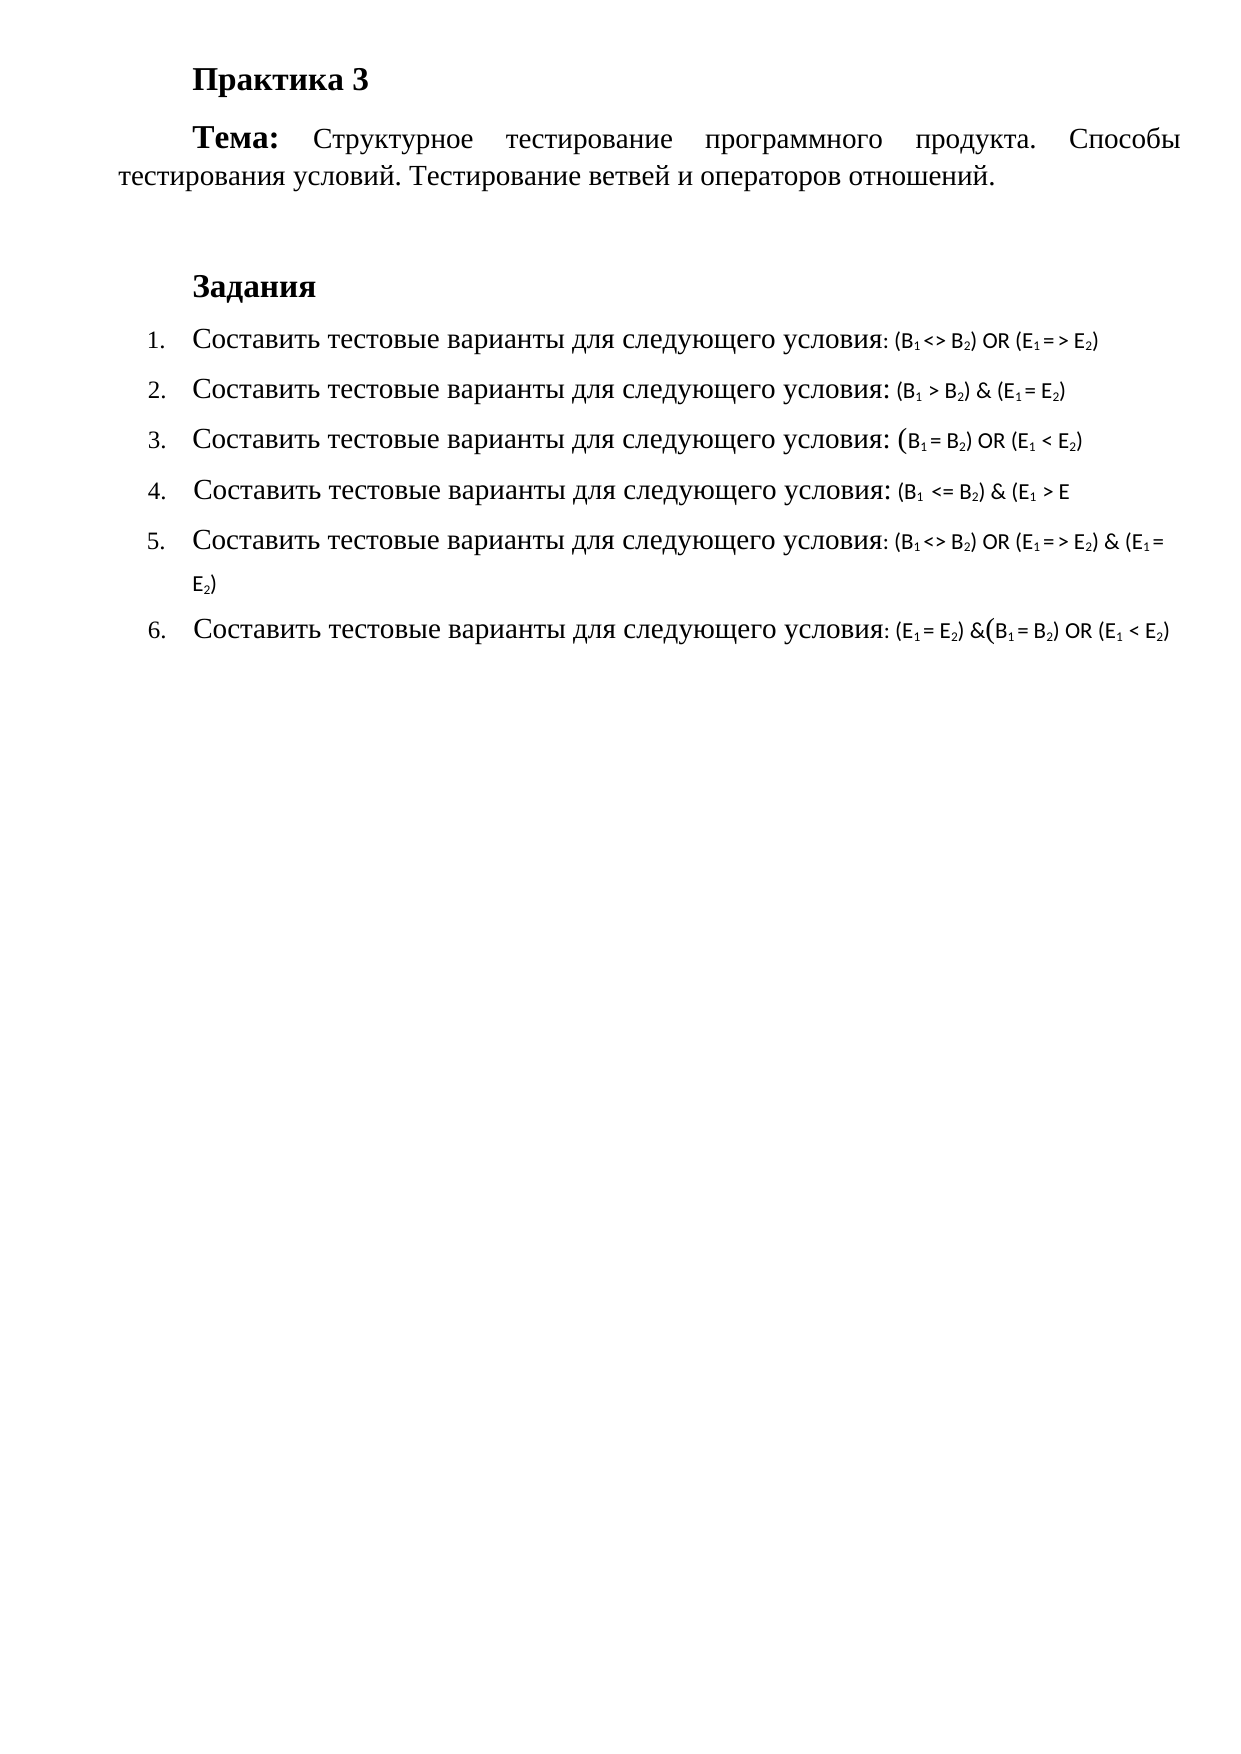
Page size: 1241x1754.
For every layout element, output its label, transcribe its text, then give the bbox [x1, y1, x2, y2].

text Тема: Структурное тестирование программного продукта. Способы тестирования условий. Тестирование ветвей и операторов отношений. [118, 117, 1181, 192]
text Практика 3 [118, 59, 1181, 97]
list Составить тестовые варианты для следующего условия: (В1 <> В2) OR (Е1 = > Е2) [147, 321, 1181, 354]
list Составить тестовые варианты для следующего условия: (Е1 = Е2) &(В1 = В2) OR (Е1 < Е2) [148, 612, 1181, 645]
text Задания [192, 266, 1181, 304]
list Составить тестовые варианты для следующего условия: (В1 = В2) OR (Е1 < Е2) [148, 421, 1181, 455]
list Составить тестовые варианты для следующего условия: (В1 <= В2) & (Е1 > Е [148, 472, 1181, 505]
list Составить тестовые варианты для следующего условия: (В1 <> В2) OR (Е1 = > Е2) & (Е1 = Е2) [147, 522, 1181, 598]
list Составить тестовые варианты для следующего условия: (В1 > В2) & (Е1 = Е2) [148, 371, 1181, 405]
